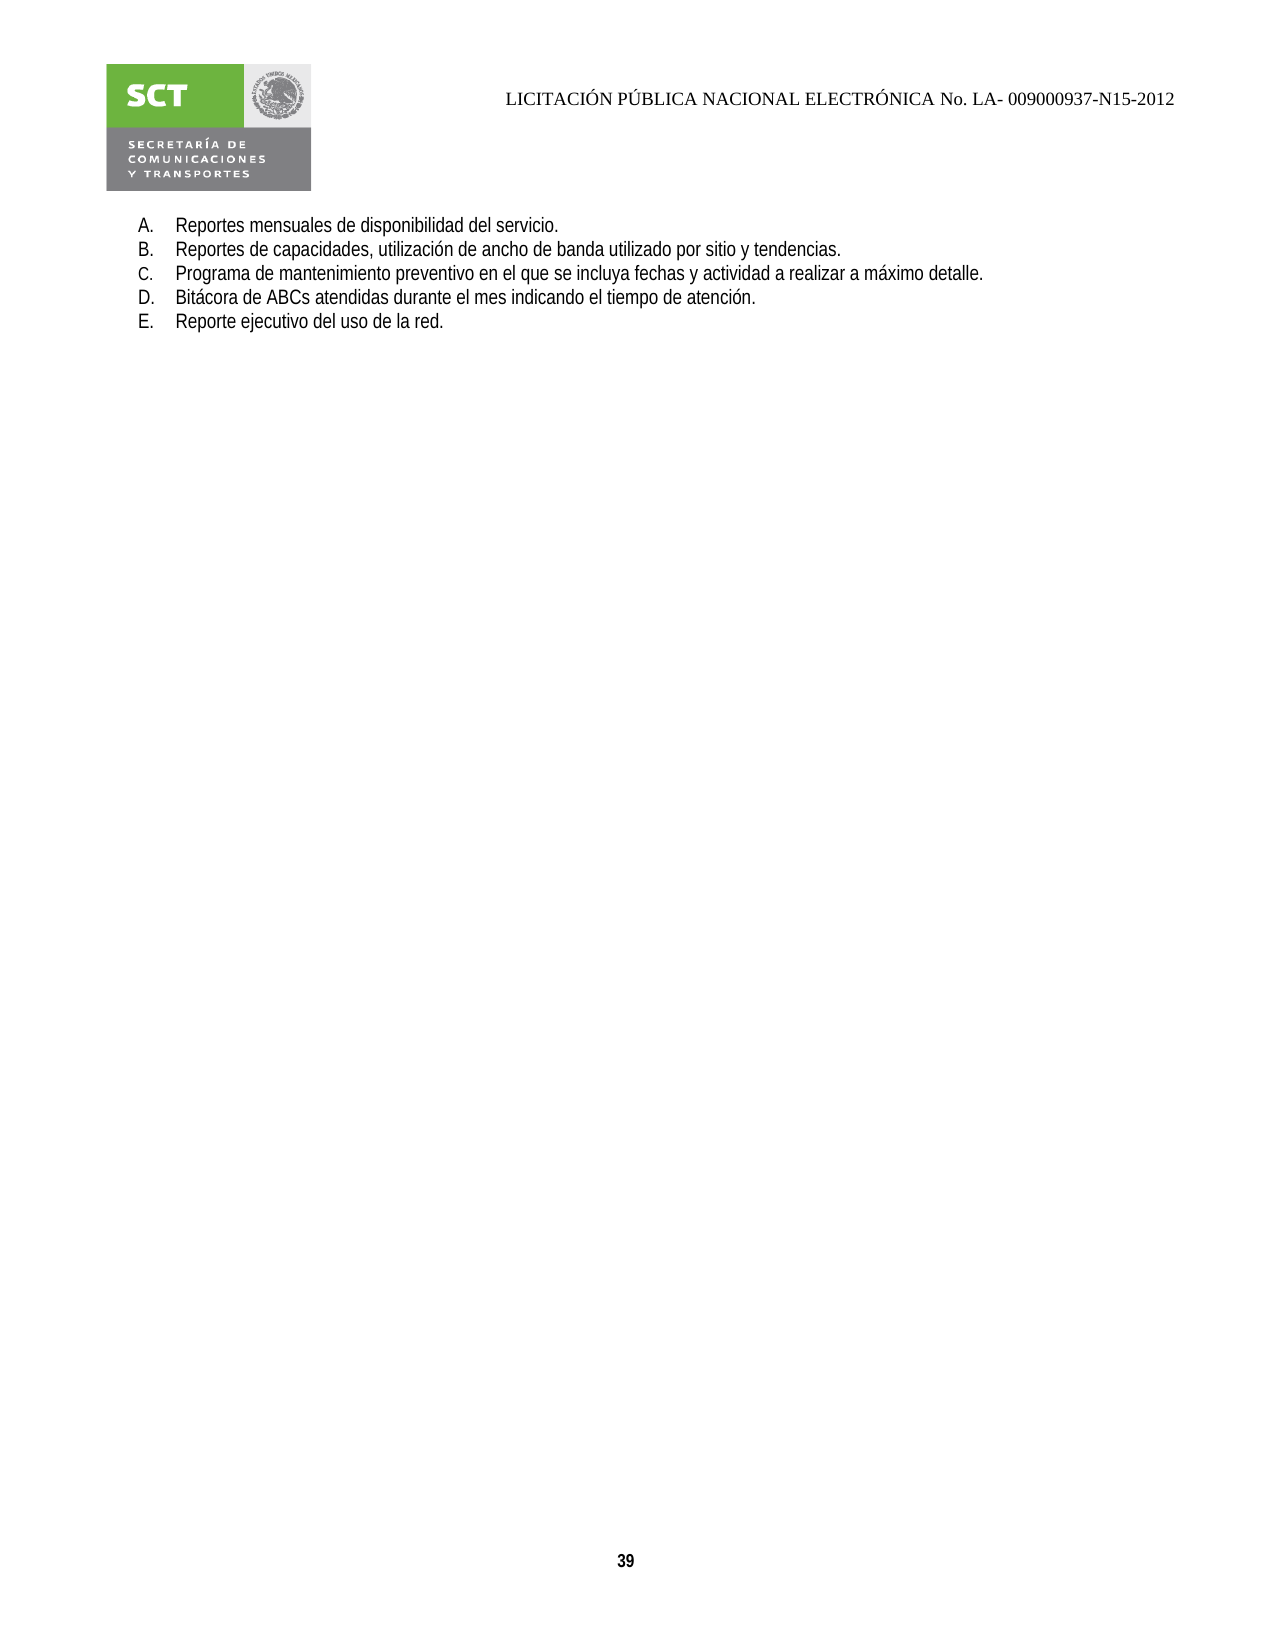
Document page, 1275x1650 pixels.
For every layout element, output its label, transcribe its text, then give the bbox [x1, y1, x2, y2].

list Reportes mensuales de disponibilidad del servicio. [138, 213, 1174, 237]
list Programa de mantenimiento preventivo en el que se incluya fechas y actividad a realizar a máximo detalle. [138, 261, 1174, 285]
list Bitácora de ABCs atendidas durante el mes indicando el tiempo de atención. [138, 285, 1174, 309]
picture [106, 64, 312, 191]
list Reportes de capacidades, utilización de ancho de banda utilizado por sitio y tendencias. [138, 237, 1174, 261]
list Reporte ejecutivo del uso de la red. [138, 309, 1174, 333]
